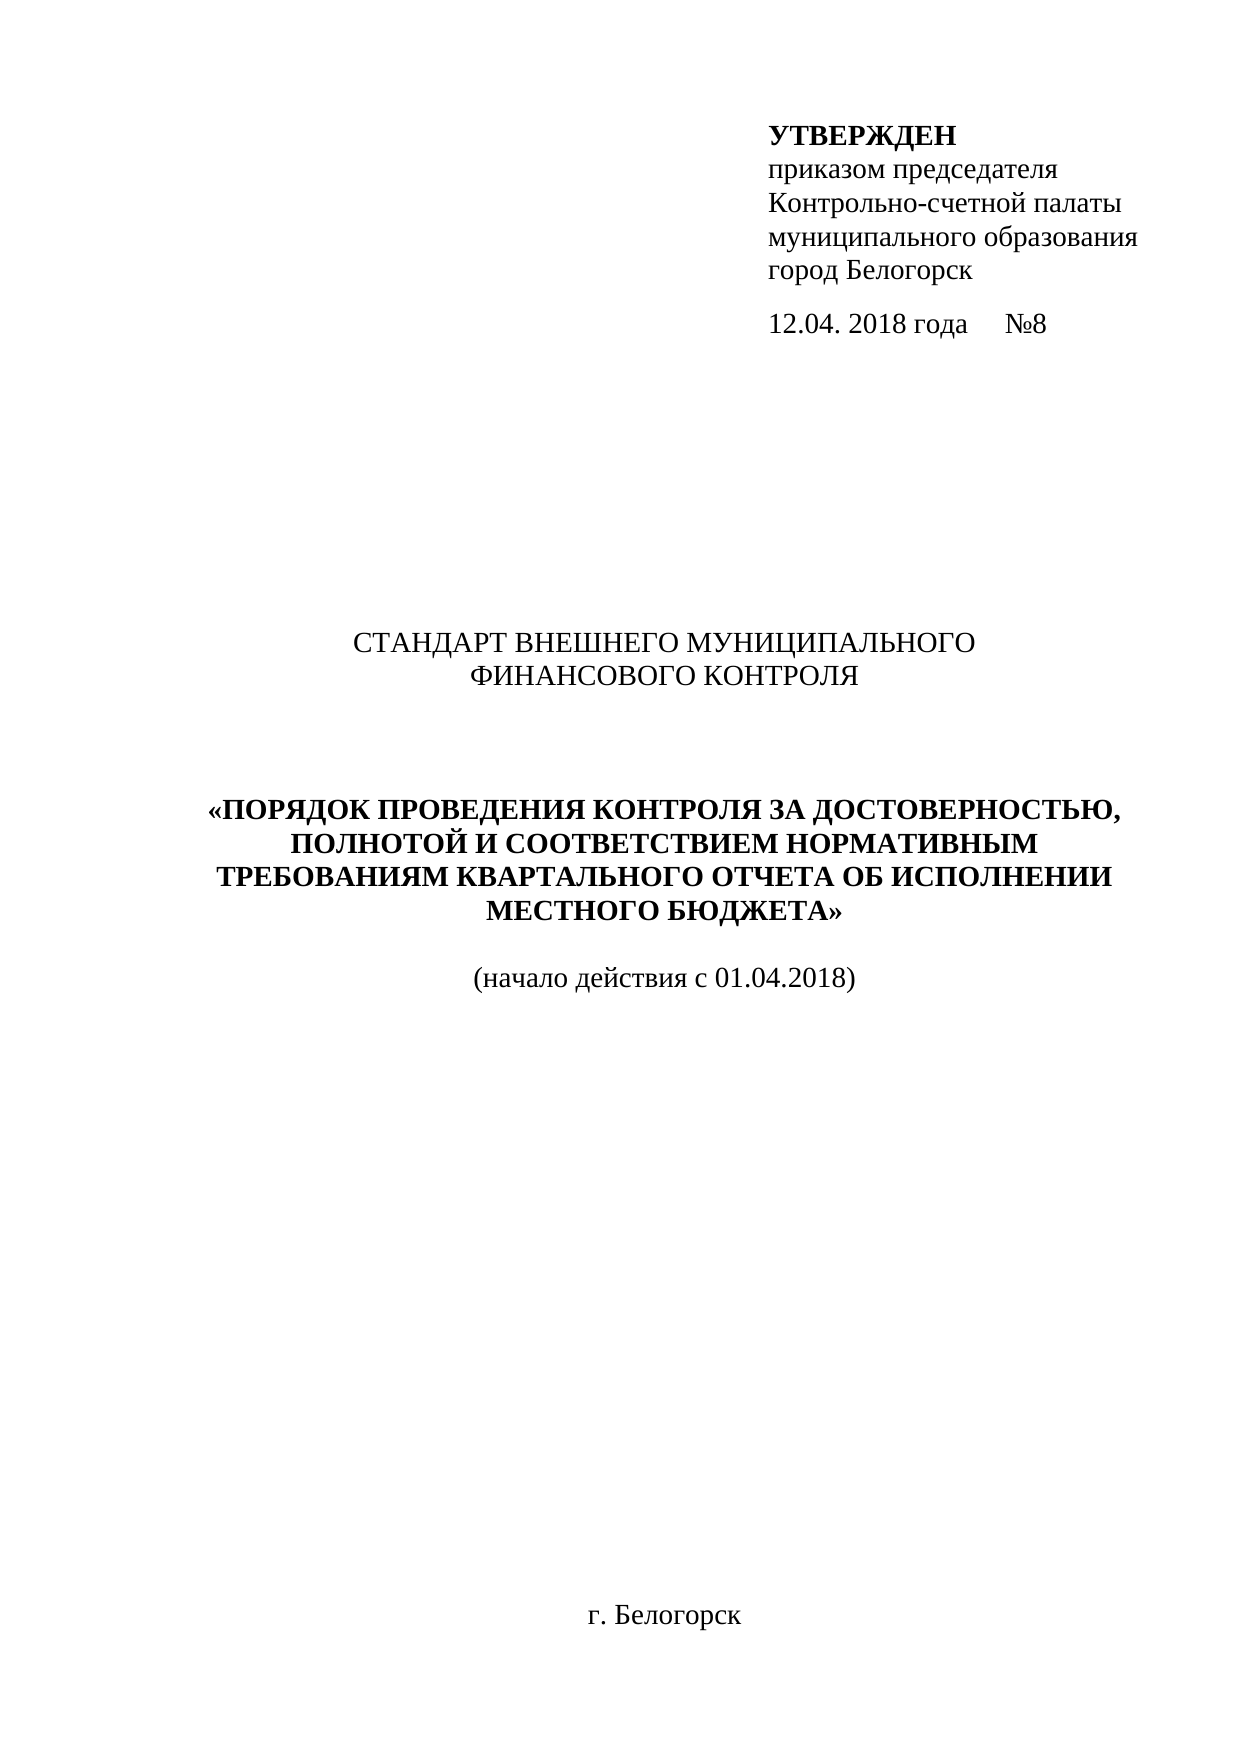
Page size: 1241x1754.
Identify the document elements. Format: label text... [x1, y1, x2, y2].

text (начало действия с 01.04.2018) [177, 960, 1152, 994]
text 12.04. 2018 года №8 [768, 307, 1152, 340]
text СТАНДАРТ ВНЕШНЕГО МУНИЦИПАЛЬНОГО [177, 625, 1152, 658]
text приказом председателя [768, 152, 1152, 185]
text УТВЕРЖДЕН [768, 118, 1152, 152]
text Контрольно-счетной палаты муниципального образования город Белогорск [768, 185, 1152, 286]
text ФИНАНСОВОГО КОНТРОЛЯ [177, 658, 1152, 692]
text г. Белогорск [177, 1597, 1152, 1631]
subtitle «ПОРЯДОК ПРОВЕДЕНИЯ КОНТРОЛЯ ЗА ДОСТОВЕРНОСТЬЮ, ПОЛНОТОЙ И СООТВЕТСТВИЕМ НОРМАТИВНЫМ ТРЕБОВАНИЯМ КВАРТАЛЬНОГО ОТЧЕТА ОБ ИСПОЛНЕНИИ МЕСТНОГО БЮДЖЕТА» [177, 792, 1152, 927]
